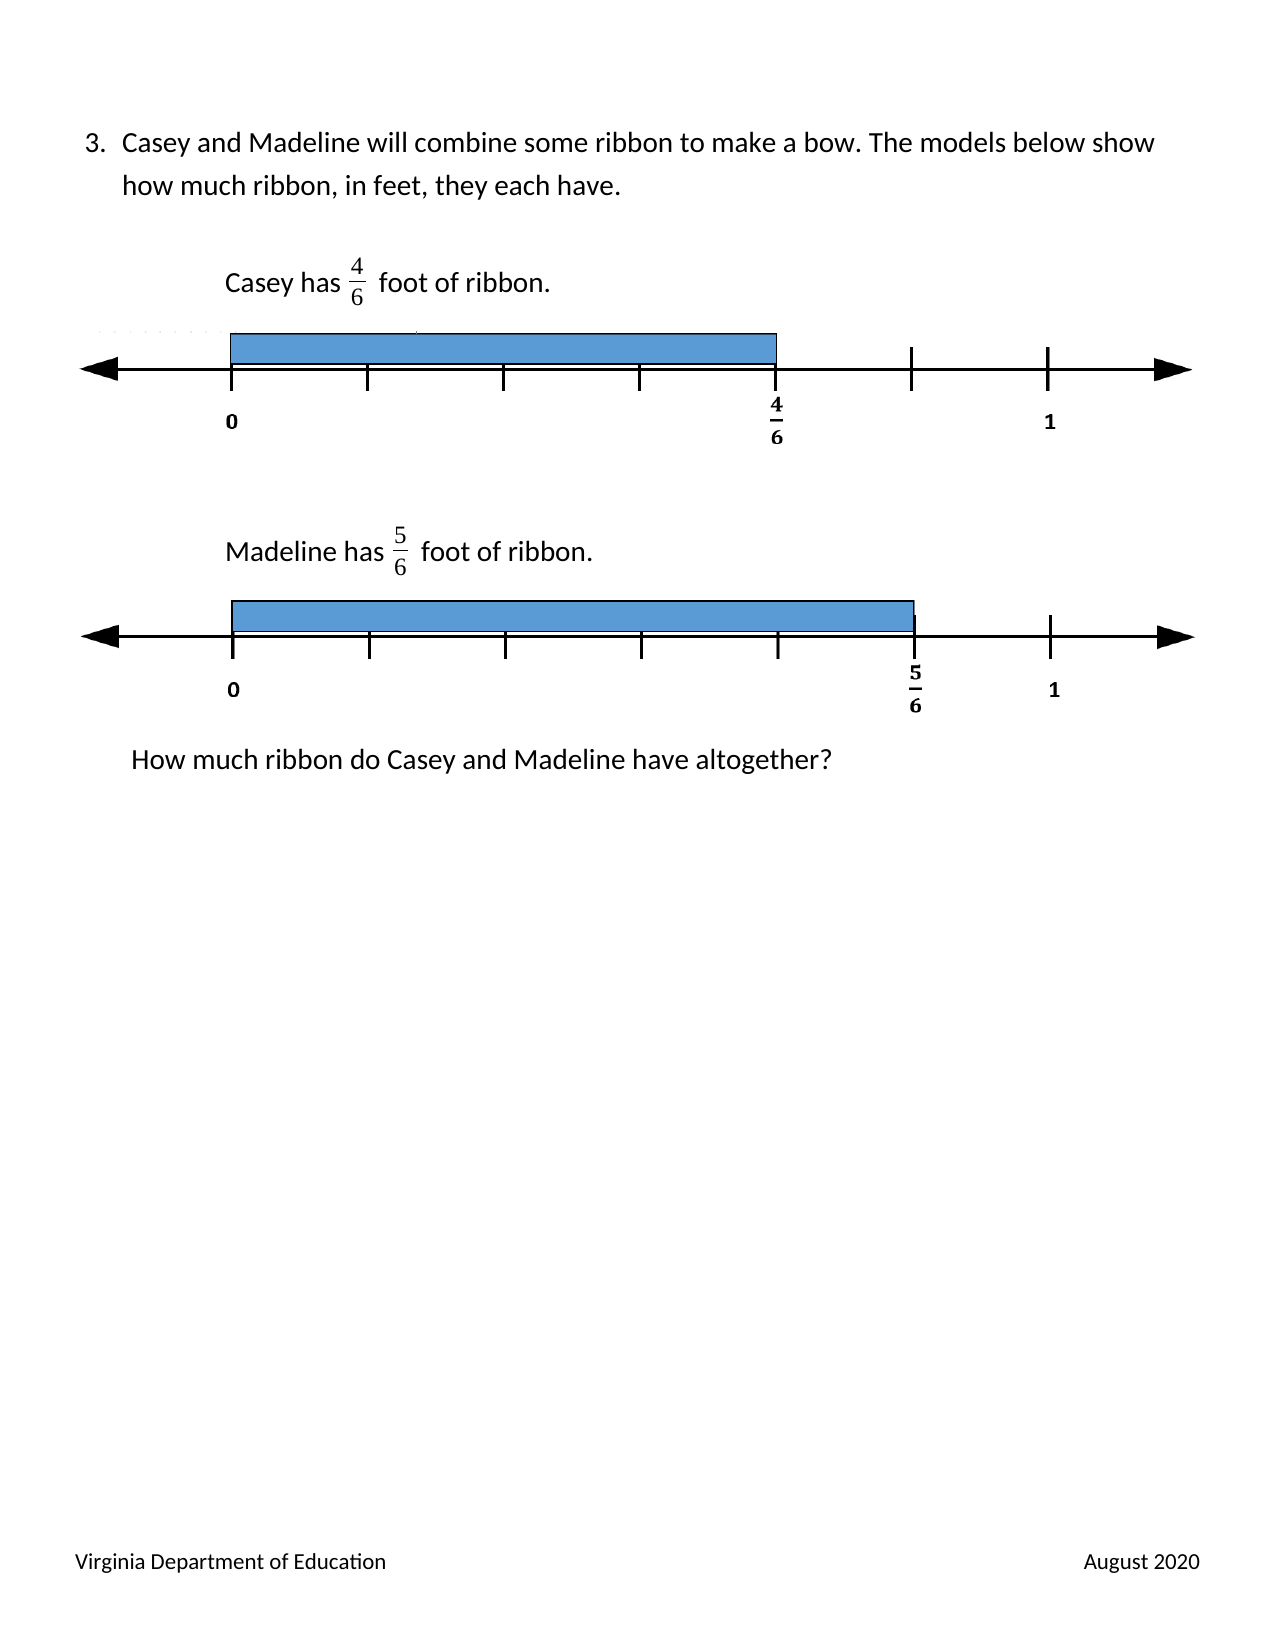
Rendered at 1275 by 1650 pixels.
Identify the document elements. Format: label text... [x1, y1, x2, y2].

text Casey has foot of ribbon. [75, 253, 1200, 312]
list Casey and Madeline will combine some ribbon to make a bow. The models below show how much ribbon, in feet, they each have. [84, 124, 1200, 203]
text Madeline has foot of ribbon. [225, 522, 1200, 581]
picture [75, 331, 1200, 456]
picture [75, 600, 1200, 722]
text How much ribbon do Casey and Madeline have altogether? [131, 741, 1200, 776]
